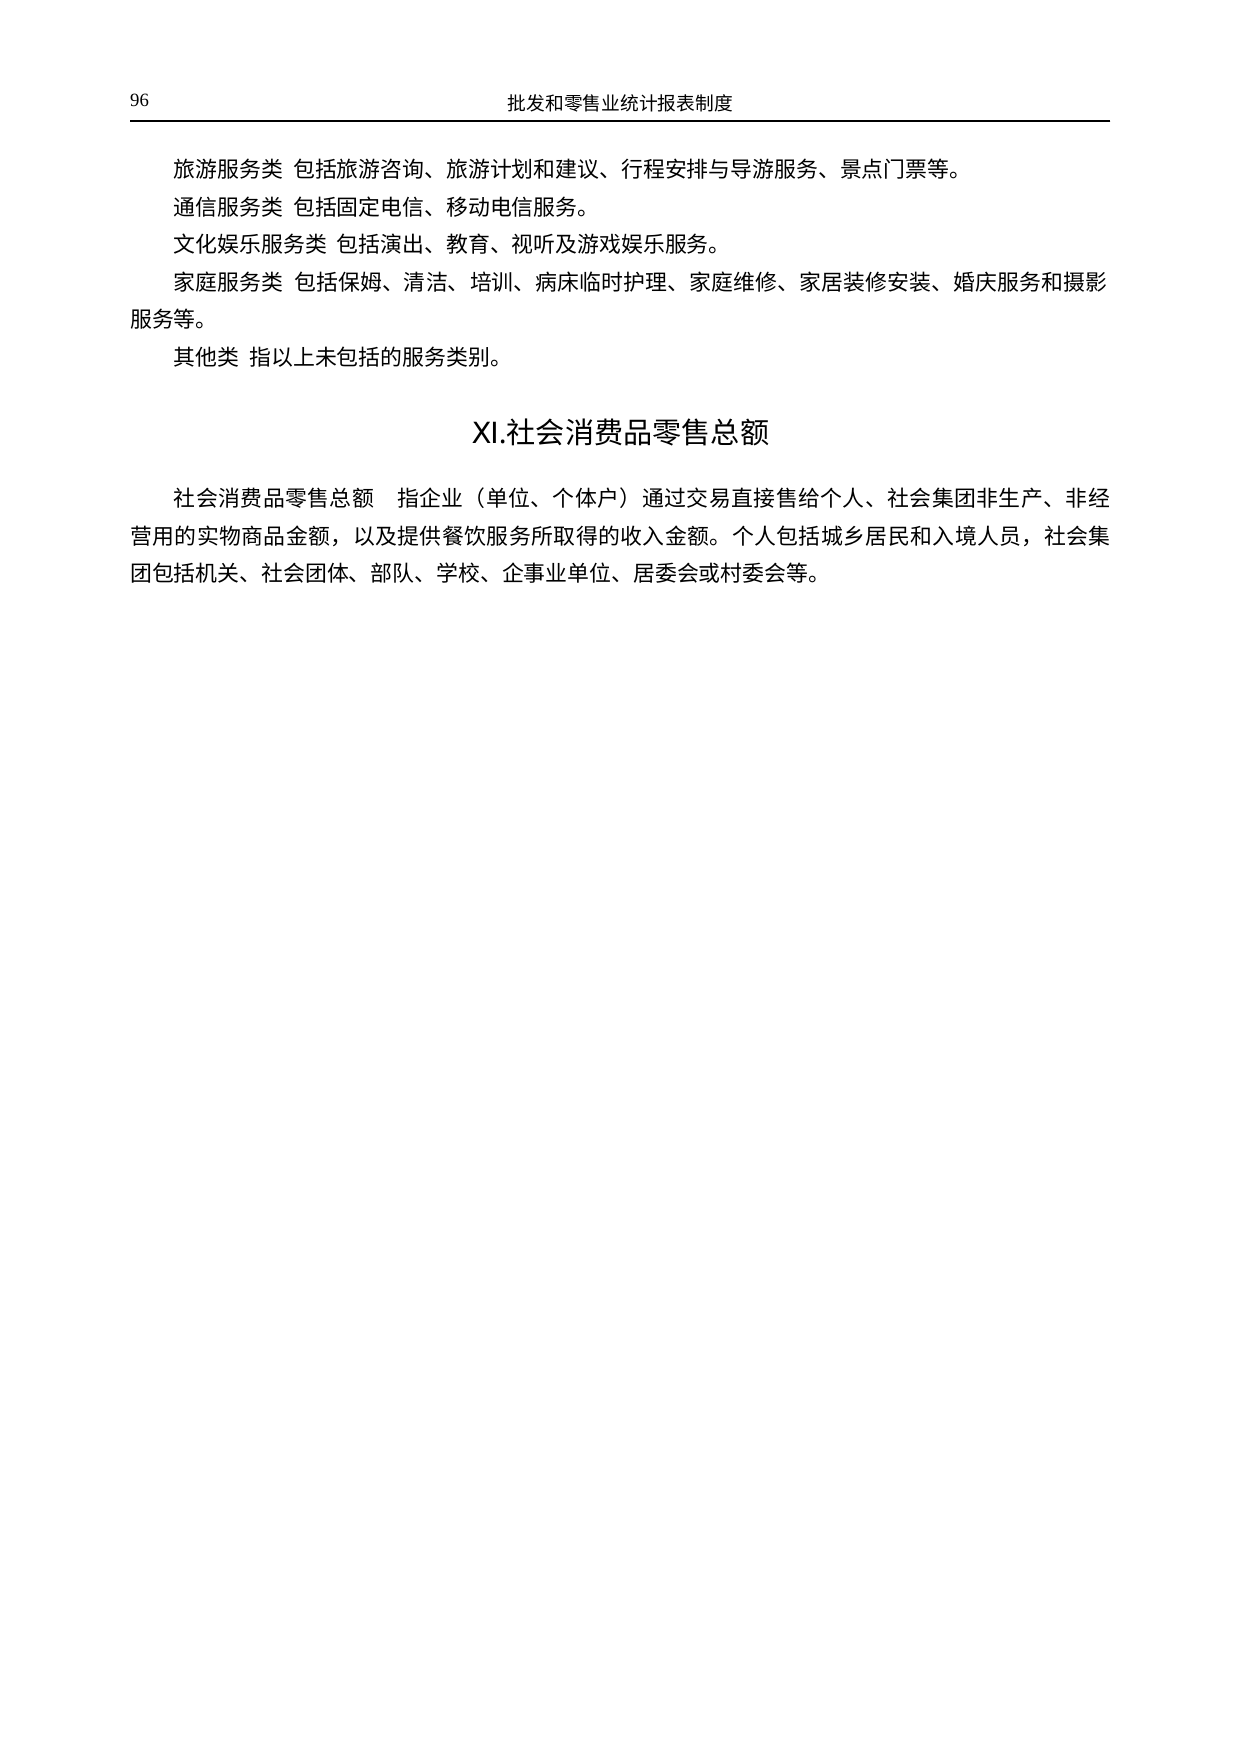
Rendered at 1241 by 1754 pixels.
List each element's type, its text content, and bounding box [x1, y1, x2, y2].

text Ⅺ.社会消费品零售总额 [130, 410, 1110, 452]
text 社会消费品零售总额 指企业（单位、个体户）通过交易直接售给个人、社会集团非生产、非经营用的实物商品金额，以及提供餐饮服务所取得的收入金额。个人包括城乡居民和入境人员，社会集团包括机关、社会团体、部队、学校、企事业单位、居委会或村委会等。 [130, 477, 1110, 589]
text 家庭服务类 包括保姆、清洁、培训、病床临时护理、家庭维修、家居装修安装、婚庆服务和摄影服务等。 [130, 260, 1110, 335]
text 文化娱乐服务类 包括演出、教育、视听及游戏娱乐服务。 [130, 223, 1110, 260]
text 旅游服务类 包括旅游咨询、旅游计划和建议、行程安排与导游服务、景点门票等。 [130, 148, 1110, 185]
text 其他类 指以上未包括的服务类别。 [130, 335, 1110, 373]
text 通信服务类 包括固定电信、移动电信服务。 [130, 185, 1110, 223]
